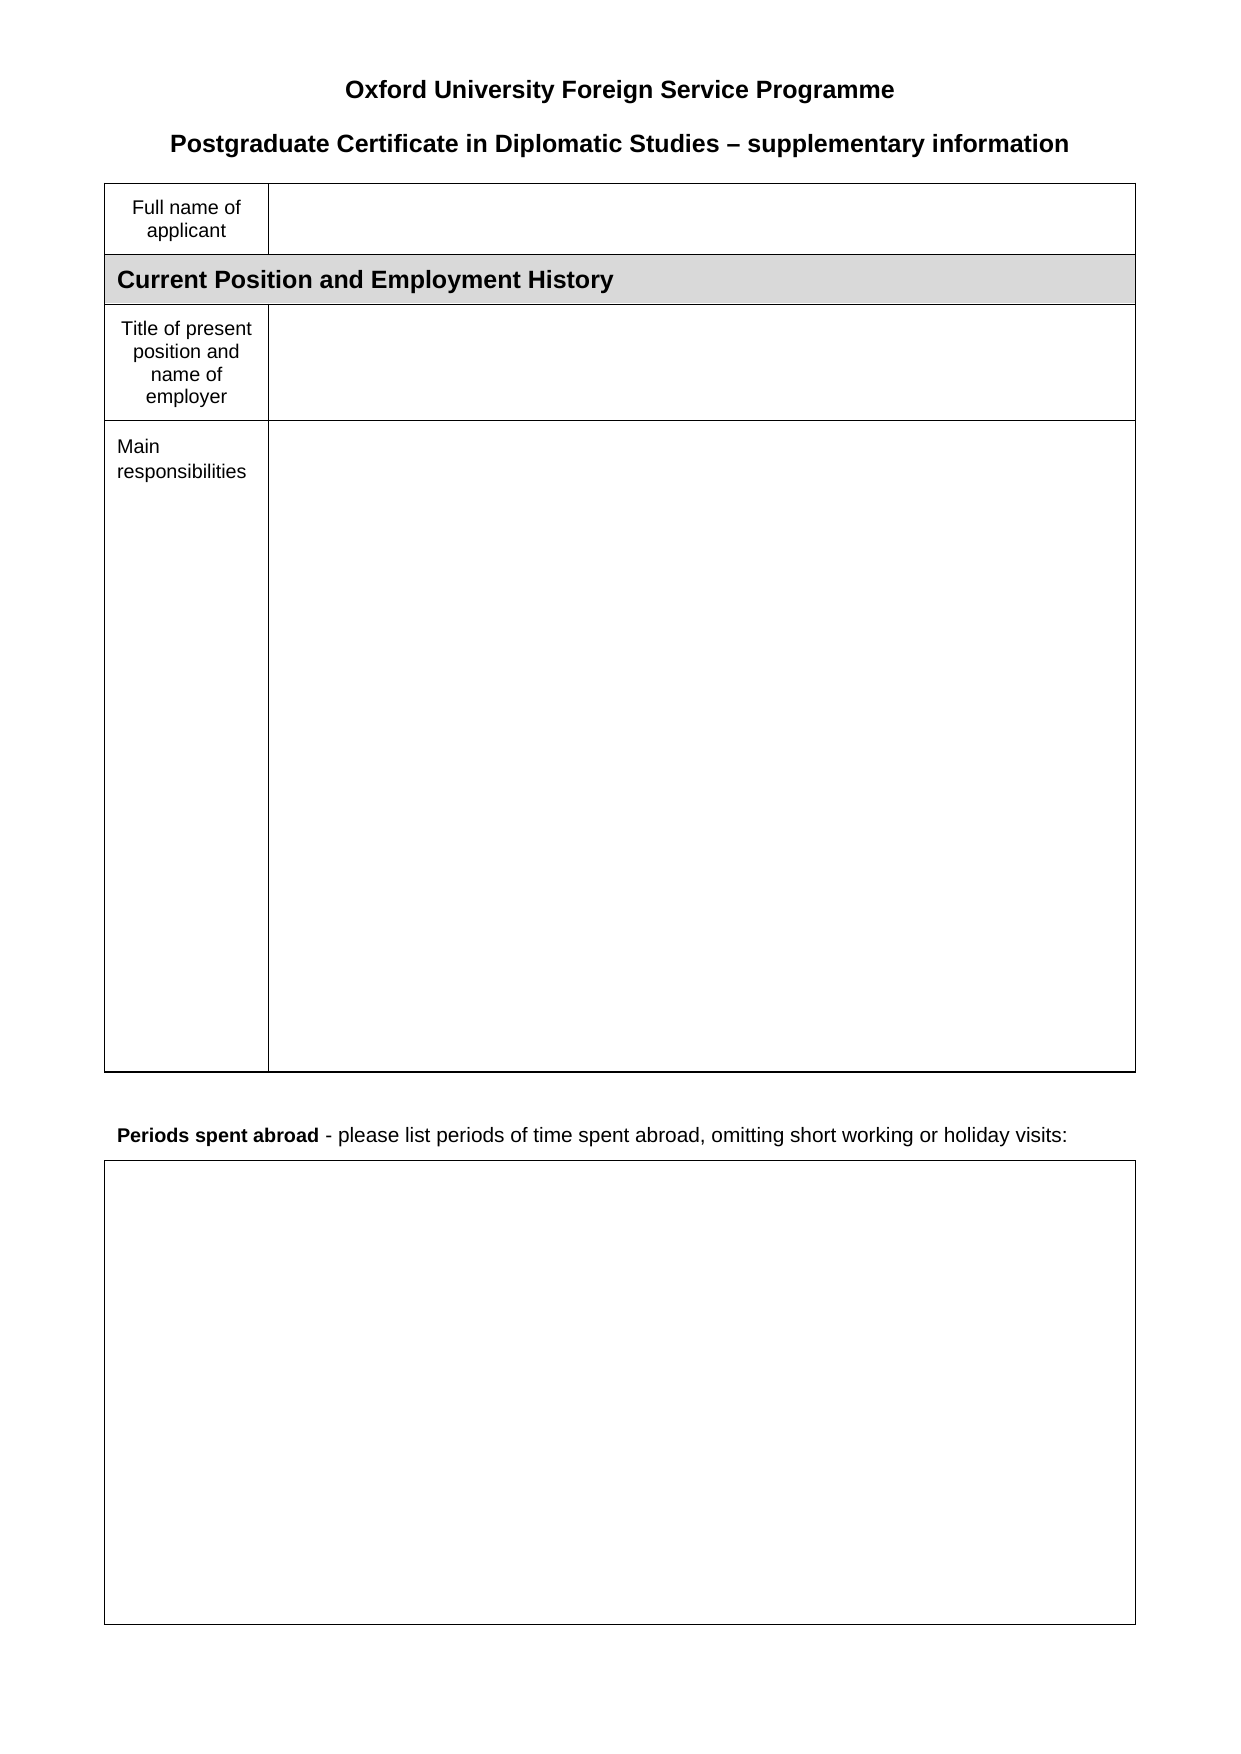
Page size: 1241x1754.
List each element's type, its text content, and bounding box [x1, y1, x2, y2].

table_cell Main responsibilities [105, 421, 268, 1071]
table_cell [105, 1161, 1135, 1623]
text Postgraduate Certificate in Diplomatic Studies – supplementary information [150, 129, 1090, 157]
table_cell Current Position and Employment History [105, 255, 1135, 303]
table_header [269, 184, 1135, 254]
table_cell Title of present position and name of employer [105, 305, 268, 420]
table_cell Periods spent abroad - please list periods of time spent abroad, omitting short working or holiday visits: [104, 1073, 1136, 1160]
table_cell [269, 421, 1135, 1071]
table_cell [269, 305, 1135, 420]
text Oxford University Foreign Service Programme [150, 75, 1090, 104]
table_header Full name of applicant [105, 184, 268, 254]
